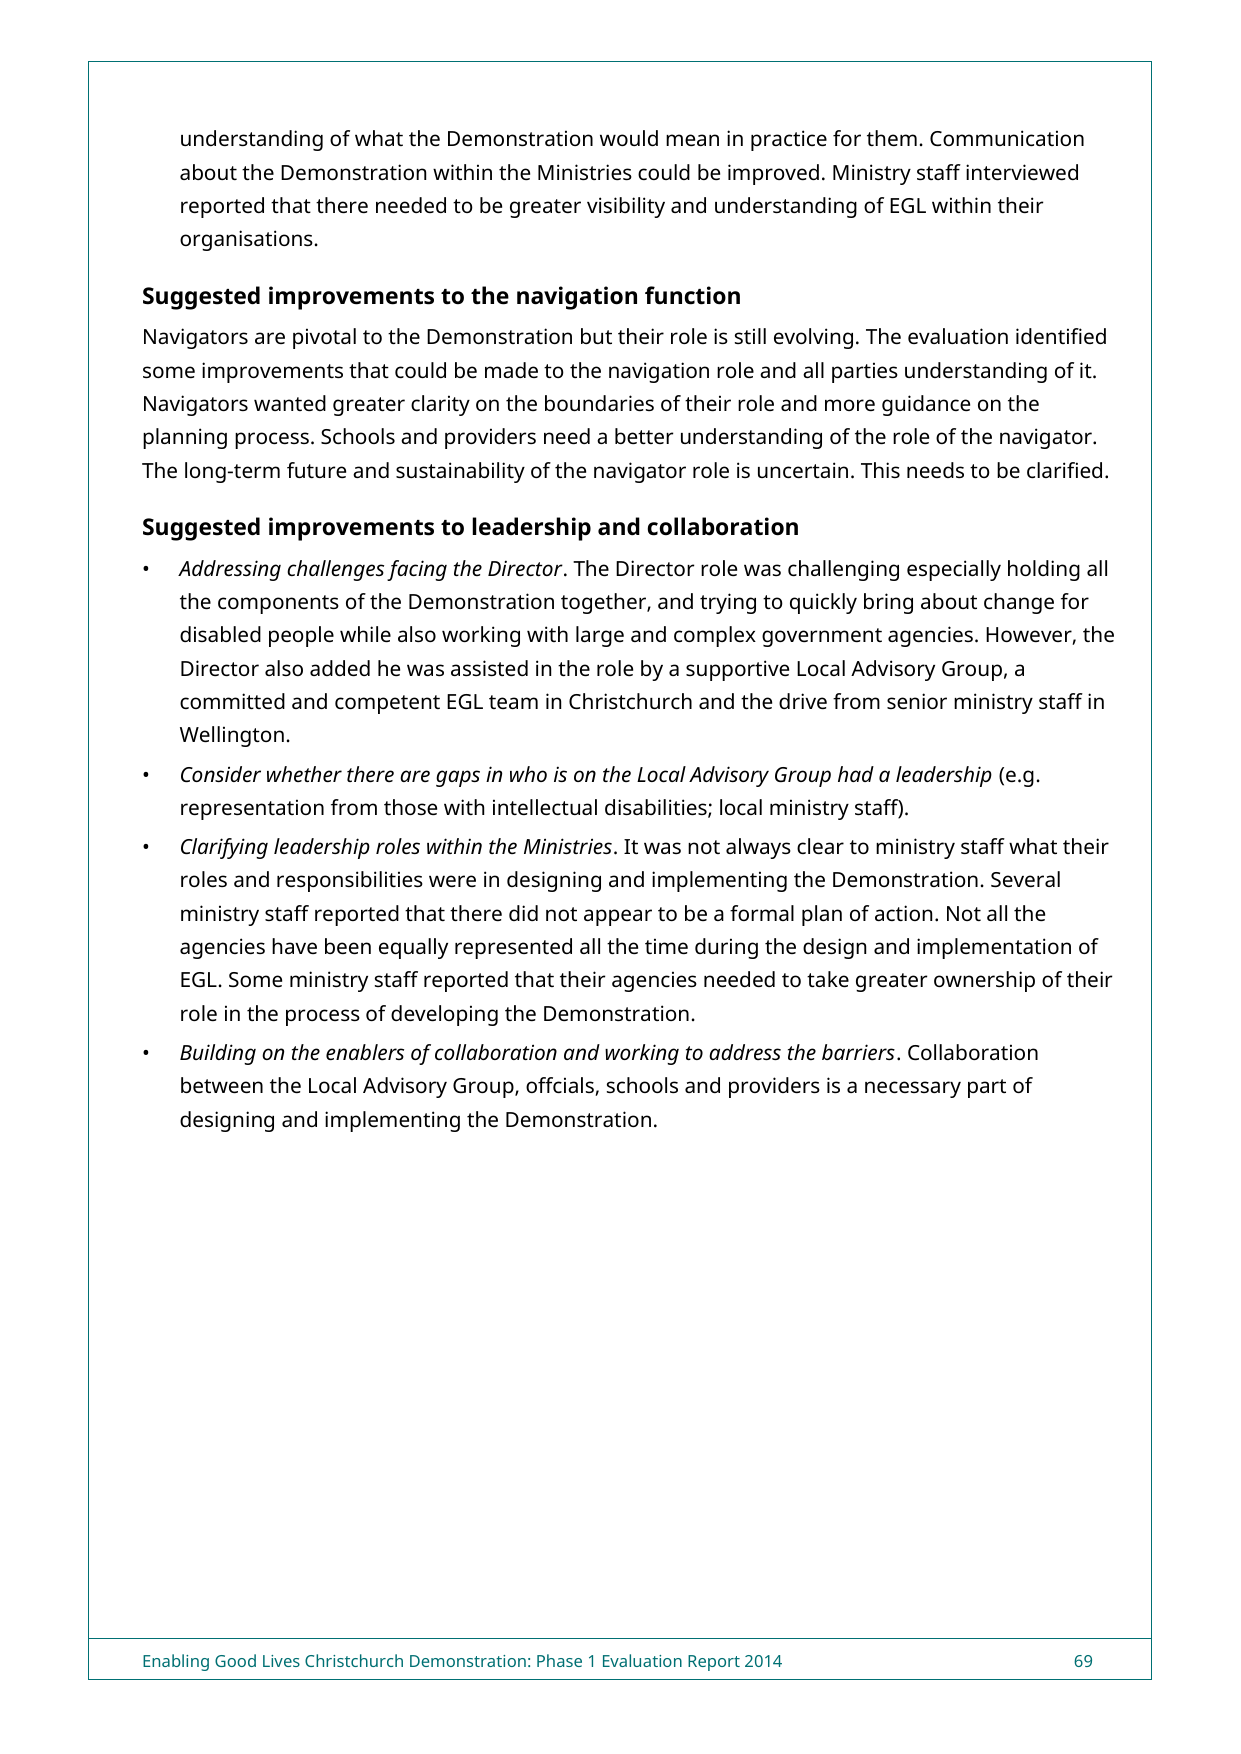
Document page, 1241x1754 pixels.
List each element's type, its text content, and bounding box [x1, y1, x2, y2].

text Addressing challenges facing the Director. The Director role was challenging especially holding all the components of the Demonstration together, and trying to quickly bring about change for disabled people while also working with large and complex government agencies. However, the Director also added he was assisted in the role by a supportive Local Advisory Group, a committed and competent EGL team in Christchurch and the drive from senior ministry staff in Wellington. [142, 549, 1119, 749]
subtitle Suggested improvements to leadership and collaboration [142, 509, 1119, 543]
text Consider whether there are gaps in who is on the Local Advisory Group had a leadership (e.g. representation from those with intellectual disabilities; local ministry staff). [142, 755, 1119, 821]
text Clarifying leadership roles within the Ministries. It was not always clear to ministry staff what their roles and responsibilities were in designing and implementing the Demonstration. Several ministry staff reported that there did not appear to be a formal plan of action. Not all the agencies have been equally represented all the time during the design and implementation of EGL. Some ministry staff reported that their agencies needed to take greater ownership of their role in the process of developing the Demonstration. [142, 827, 1119, 1027]
text Navigators are pivotal to the Demonstration but their role is still evolving. The evaluation identified some improvements that could be made to the navigation role and all parties understanding of it. Navigators wanted greater clarity on the boundaries of their role and more guidance on the planning process. Schools and providers need a better understanding of the role of the navigator. The long-term future and sustainability of the navigator role is uncertain. This needs to be clarified. [142, 318, 1119, 484]
text Building on the enablers of collaboration and working to address the barriers. Collaboration between the Local Advisory Group, offcials, schools and providers is a necessary part of designing and implementing the Demonstration. [142, 1033, 1119, 1133]
subtitle Suggested improvements to the navigation function [142, 278, 1119, 311]
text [142, 120, 1119, 253]
